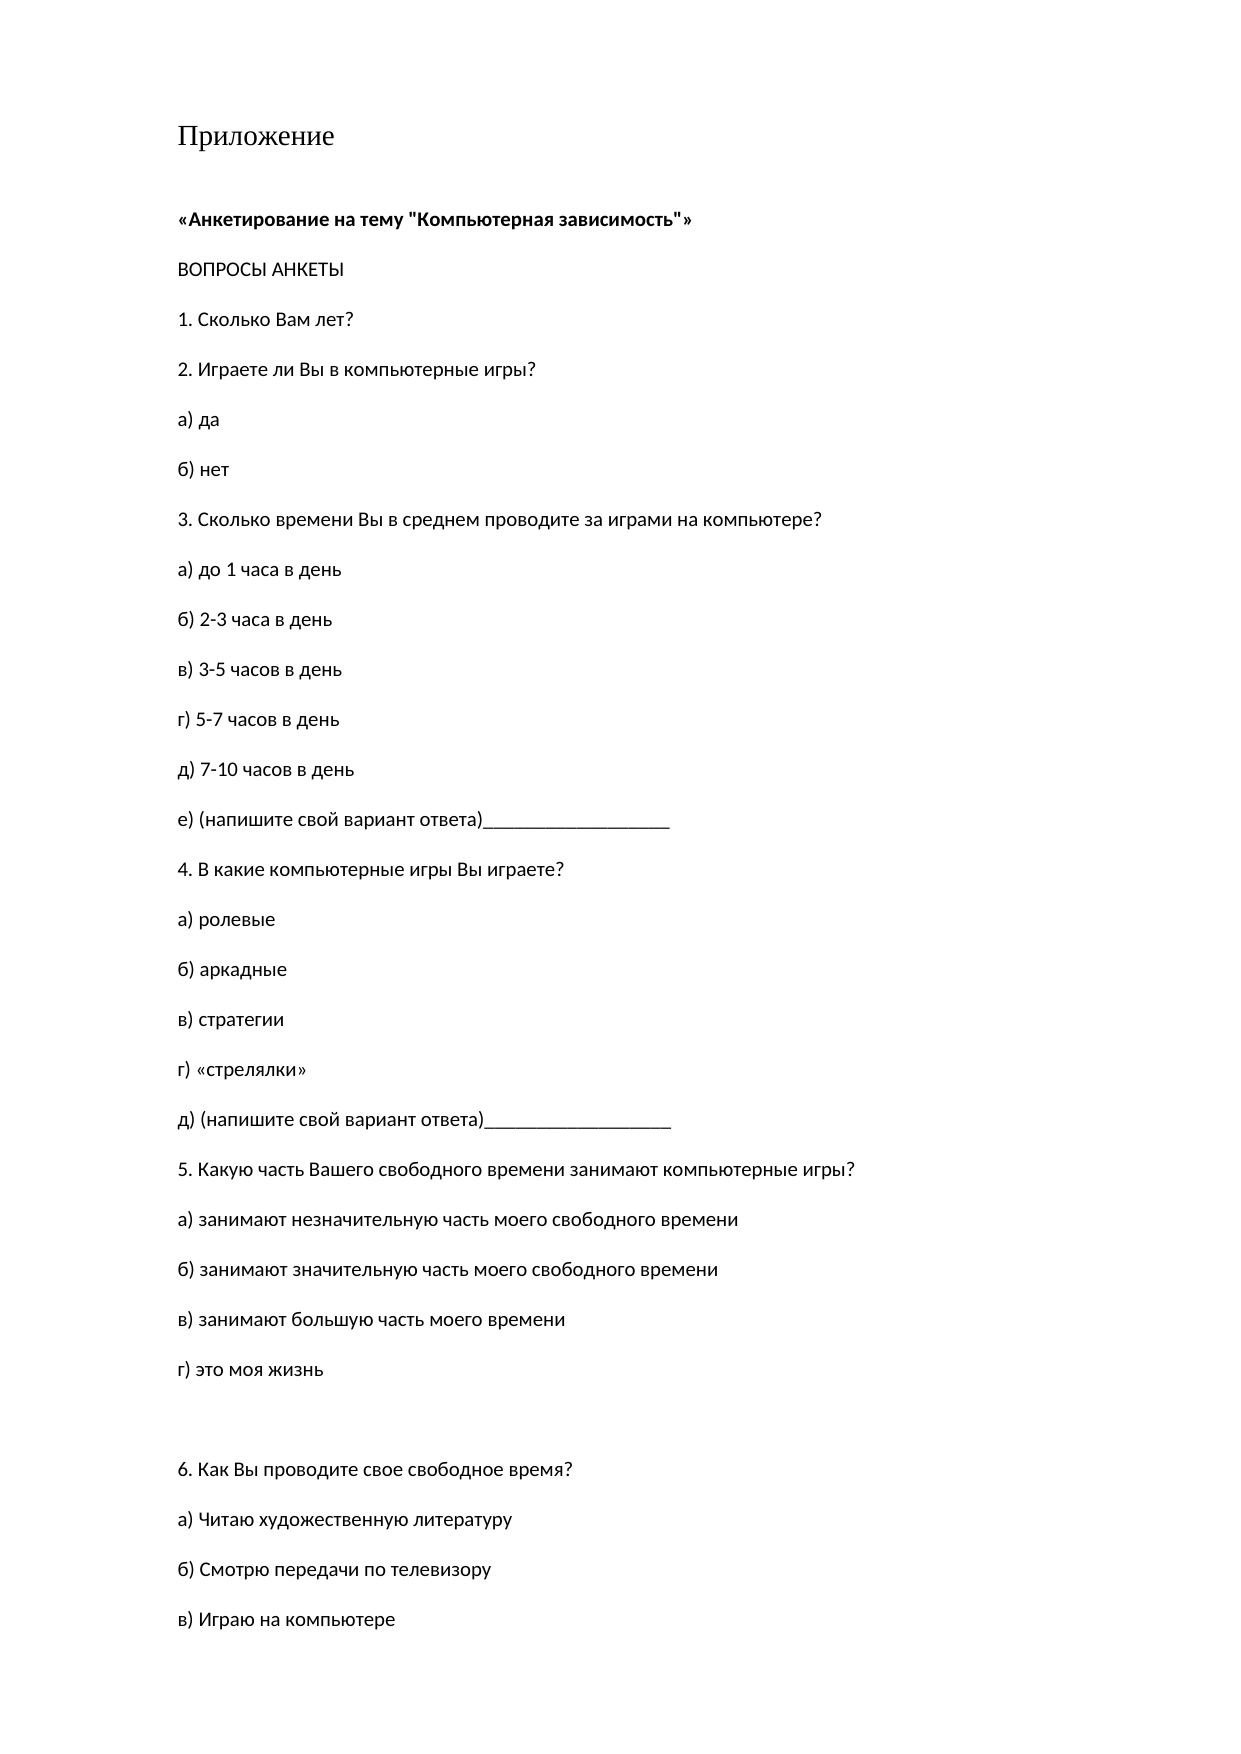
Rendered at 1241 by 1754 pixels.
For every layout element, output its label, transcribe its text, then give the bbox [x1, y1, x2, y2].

text 5. Какую часть Вашего свободного времени занимают компьютерные игры? [177, 1157, 1152, 1182]
text «Анкетирование на тему "Компьютерная зависимость"» [177, 207, 1152, 232]
text б) аркадные [177, 957, 1152, 982]
text ВОПРОСЫ АНКЕТЫ [177, 257, 1152, 282]
text д) 7-10 часов в день [177, 757, 1152, 782]
text 1. Сколько Вам лет? [177, 307, 1152, 332]
text а) до 1 часа в день [177, 557, 1152, 582]
text в) Играю на компьютере [177, 1607, 1152, 1632]
text б) 2-3 часа в день [177, 607, 1152, 632]
text 2. Играете ли Вы в компьютерные игры? [177, 357, 1152, 382]
text г) это моя жизнь [177, 1357, 1152, 1382]
text в) 3-5 часов в день [177, 657, 1152, 682]
text 3. Сколько времени Вы в среднем проводите за играми на компьютере? [177, 507, 1152, 532]
text а) Читаю художественную литературу [177, 1507, 1152, 1532]
text г) «стрелялки» [177, 1057, 1152, 1082]
text б) занимают значительную часть моего свободного времени [177, 1257, 1152, 1282]
text б) нет [177, 457, 1152, 482]
text а) ролевые [177, 907, 1152, 932]
text 4. В какие компьютерные игры Вы играете? [177, 857, 1152, 882]
text г) 5-7 часов в день [177, 707, 1152, 732]
text а) да [177, 407, 1152, 432]
text в) стратегии [177, 1007, 1152, 1032]
text д) (напишите свой вариант ответа)__________________ [177, 1107, 1152, 1132]
text е) (напишите свой вариант ответа)__________________ [177, 807, 1152, 832]
text б) Смотрю передачи по телевизору [177, 1557, 1152, 1582]
text а) занимают незначительную часть моего свободного времени [177, 1207, 1152, 1232]
text в) занимают большую часть моего времени [177, 1307, 1152, 1332]
text 6. Как Вы проводите свое свободное время? [177, 1457, 1152, 1482]
text Приложение [177, 118, 1152, 152]
